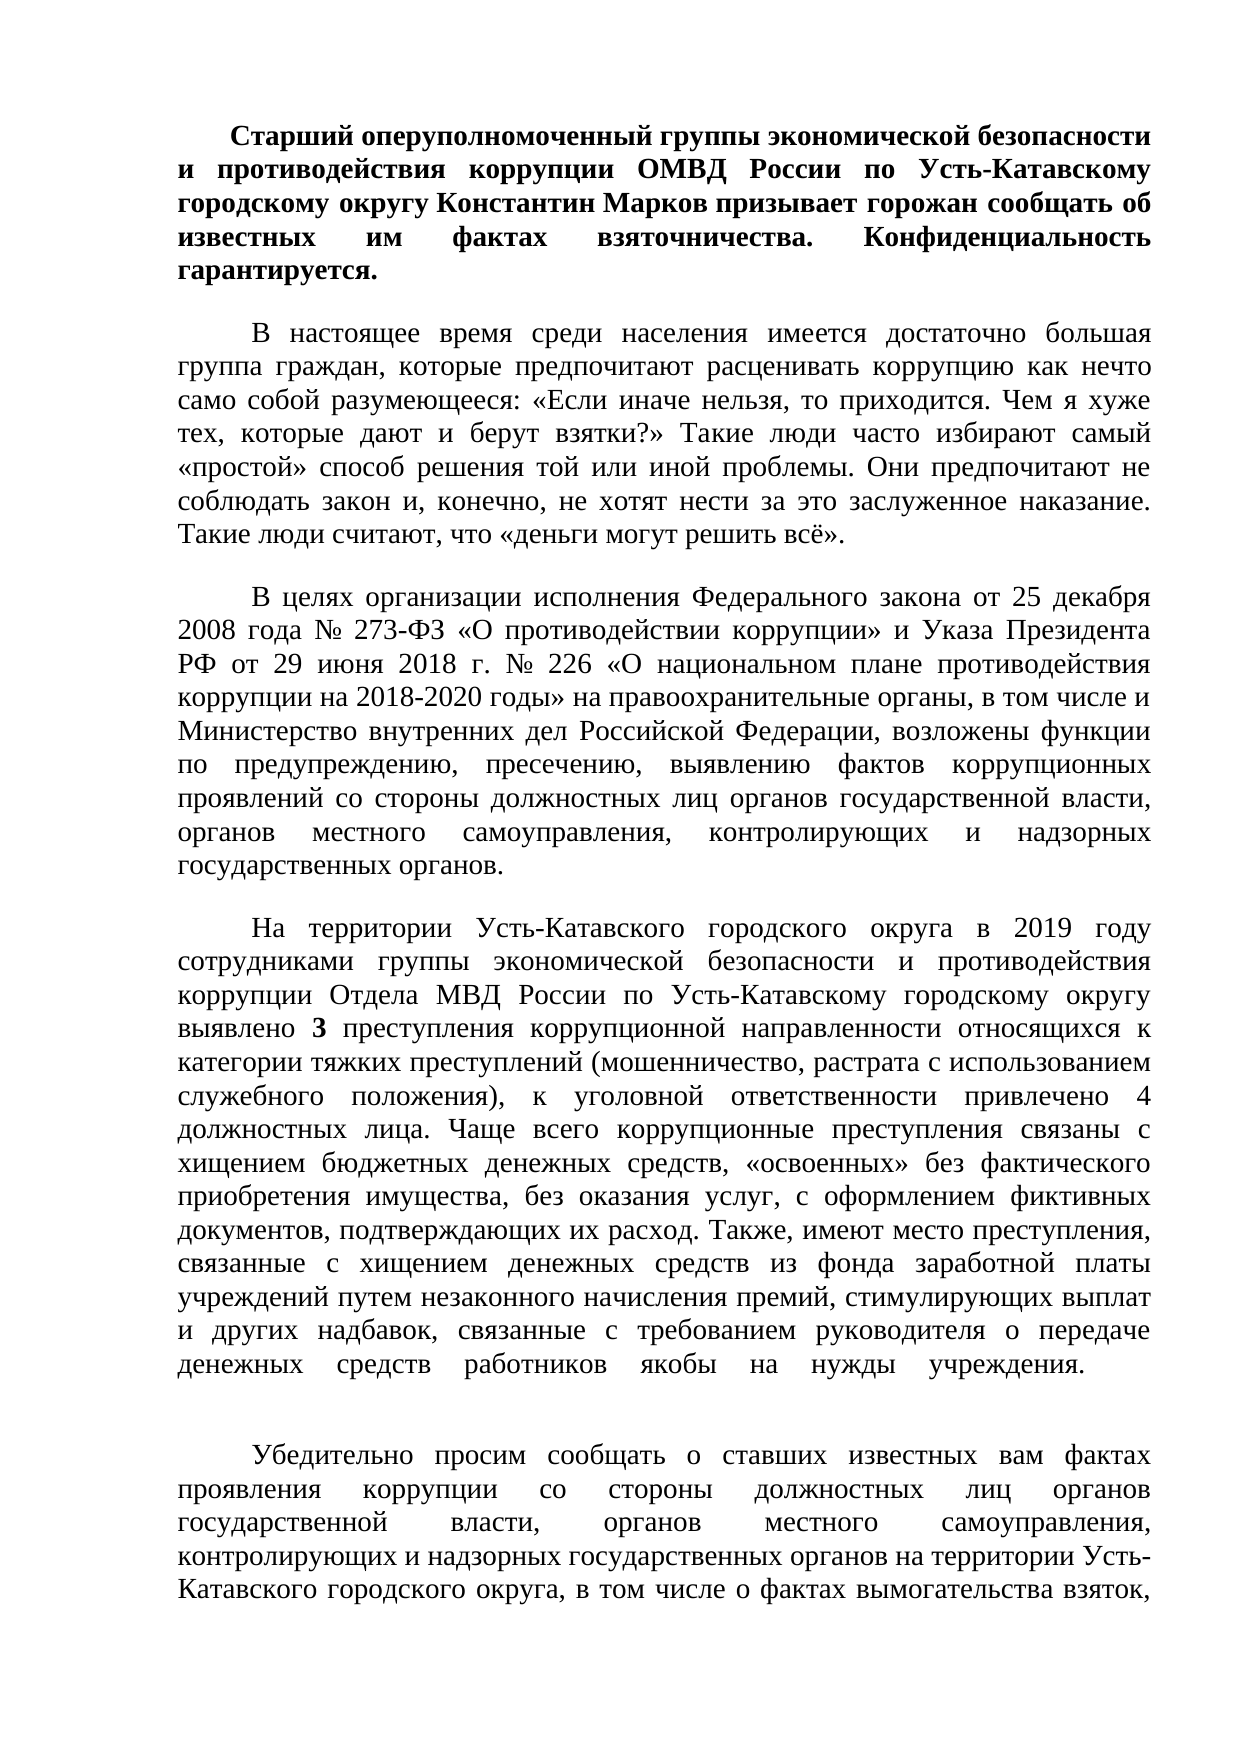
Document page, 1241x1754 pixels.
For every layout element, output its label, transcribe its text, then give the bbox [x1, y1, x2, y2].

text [177, 1437, 1152, 1605]
text В настоящее время среди населения имеется достаточно большая группа граждан, которые предпочитают расценивать коррупцию как нечто само собой разумеющееся: «Если иначе нельзя, то приходится. Чем я хуже тех, которые дают и берут взятки?» Такие люди часто избирают самый «простой» способ решения той или иной проблемы. Они предпочитают не соблюдать закон и, конечно, не хотят нести за это заслуженное наказание. Такие люди считают, что «деньги могут решить всё». [177, 315, 1152, 550]
text В целях организации исполнения Федерального закона от 25 декабря 2008 года № 273-ФЗ «О противодействии коррупции» и Указа Президента РФ от 29 июня 2018 г. № 226 «О национальном плане противодействия коррупции на 2018-2020 годы» на правоохранительные органы, в том числе и Министерство внутренних дел Российской Федерации, возложены функции по предупреждению, пресечению, выявлению фактов коррупционных проявлений со стороны должностных лиц органов государственной власти, органов местного самоуправления, контролирующих и надзорных государственных органов. [177, 579, 1152, 881]
text На территории Усть-Катавского городского округа в 2019 году сотрудниками группы экономической безопасности и противодействия коррупции Отдела МВД России по Усть-Катавскому городскому округу выявлено 3 преступления коррупционной направленности относящихся к категории тяжких преступлений (мошенничество, растрата с использованием служебного положения), к уголовной ответственности привлечено 4 должностных лица. Чаще всего коррупционные преступления связаны с хищением бюджетных денежных средств, «освоенных» без фактического приобретения имущества, без оказания услуг, с оформлением фиктивных документов, подтверждающих их расход. Также, имеют место преступления, связанные с хищением денежных средств из фонда заработной платы учреждений путем незаконного начисления премий, стимулирующих выплат и других надбавок, связанные с требованием руководителя о передаче денежных средств работников якобы на нужды учреждения. [177, 910, 1152, 1408]
text Старший оперуполномоченный группы экономической безопасности и противодействия коррупции ОМВД России по Усть-Катавскому городскому округу Константин Марков призывает горожан сообщать об известных им фактах взяточничества. Конфиденциальность гарантируется. [177, 118, 1152, 286]
